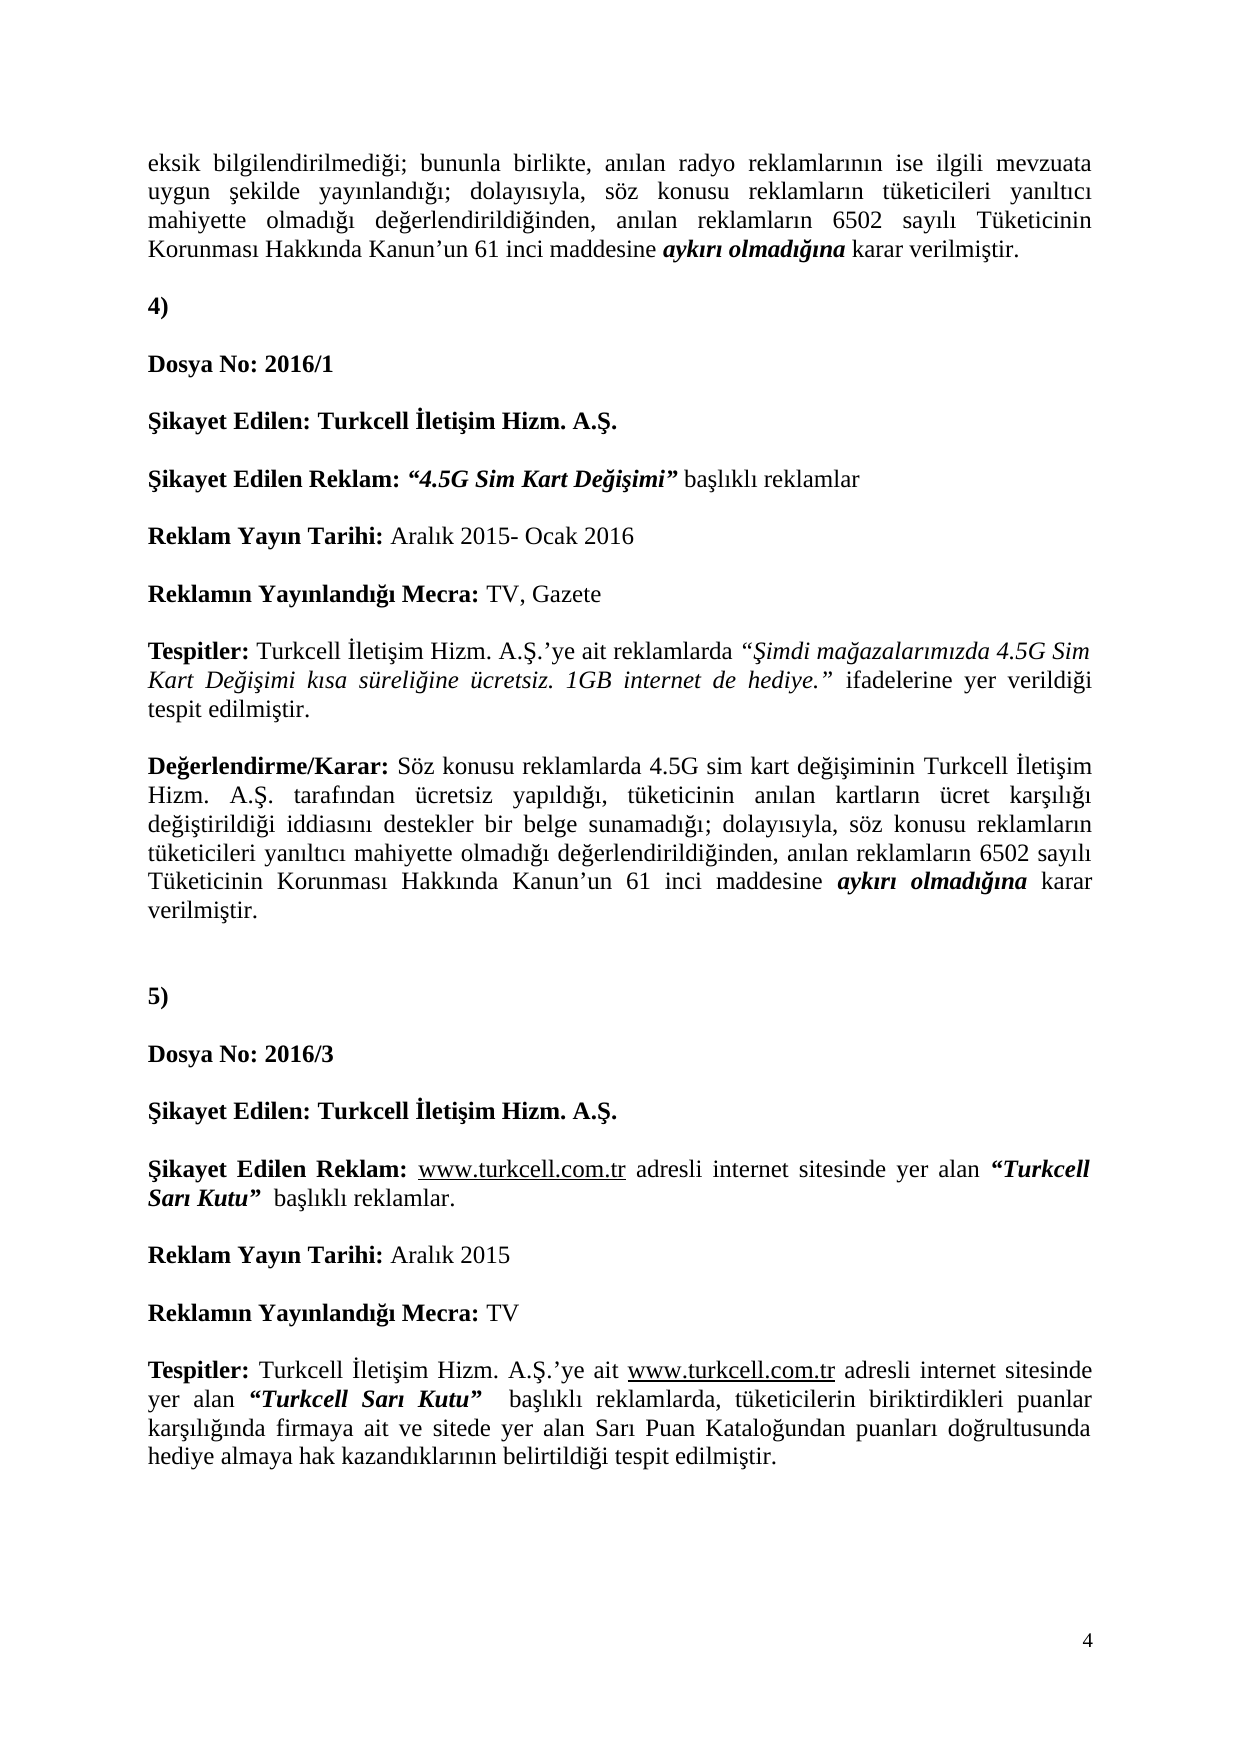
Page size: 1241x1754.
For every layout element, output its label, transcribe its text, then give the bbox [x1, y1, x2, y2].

text Şikayet Edilen: Turkcell İletişim Hizm. A.Ş. [148, 1096, 1092, 1125]
text Reklamın Yayınlandığı Mecra: TV, Gazete [148, 579, 1092, 608]
text Şikayet Edilen Reklam: “4.5G Sim Kart Değişimi” başlıklı reklamlar [148, 464, 1092, 493]
text Reklam Yayın Tarihi: Aralık 2015 [148, 1240, 1092, 1269]
text Değerlendirme/Karar: Söz konusu reklamlarda 4.5G sim kart değişiminin Turkcell İletişim Hizm. A.Ş. tarafından ücretsiz yapıldığı, tüketicinin anılan kartların ücret karşılığı değiştirildiği iddiasını destekler bir belge sunamadığı; dolayısıyla, söz konusu reklamların tüketicileri yanıltıcı mahiyette olmadığı değerlendirildiğinden, anılan reklamların 6502 sayılı Tüketicinin Korunması Hakkında Kanun’un 61 inci maddesine aykırı olmadığına karar verilmiştir. [148, 751, 1092, 924]
text Reklam Yayın Tarihi: Aralık 2015- Ocak 2016 [148, 521, 1092, 550]
text Şikayet Edilen Reklam: www.turkcell.com.tr adresli internet sitesinde yer alan “Turkcell Sarı Kutu” başlıklı reklamlar. [148, 1154, 1092, 1211]
text 4) [148, 291, 1092, 320]
text 5) [148, 981, 1092, 1010]
text Şikayet Edilen: Turkcell İletişim Hizm. A.Ş. [148, 406, 1092, 435]
text Dosya No: 2016/1 [148, 349, 1092, 378]
text Dosya No: 2016/3 [148, 1039, 1092, 1068]
text Tespitler: Turkcell İletişim Hizm. A.Ş.’ye ait reklamlarda “Şimdi mağazalarımızda 4.5G Sim Kart Değişimi kısa süreliğine ücretsiz. 1GB internet de hediye.” ifadelerine yer verildiği tespit edilmiştir. [148, 636, 1092, 723]
text Reklamın Yayınlandığı Mecra: TV [148, 1298, 1092, 1326]
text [148, 148, 1092, 263]
text Tespitler: Turkcell İletişim Hizm. A.Ş.’ye ait www.turkcell.com.tr adresli internet sitesinde yer alan “Turkcell Sarı Kutu” başlıklı reklamlarda, tüketicilerin biriktirdikleri puanlar karşılığında firmaya ait ve sitede yer alan Sarı Puan Kataloğundan puanları doğrultusunda hediye almaya hak kazandıklarının belirtildiği tespit edilmiştir. [148, 1355, 1092, 1470]
